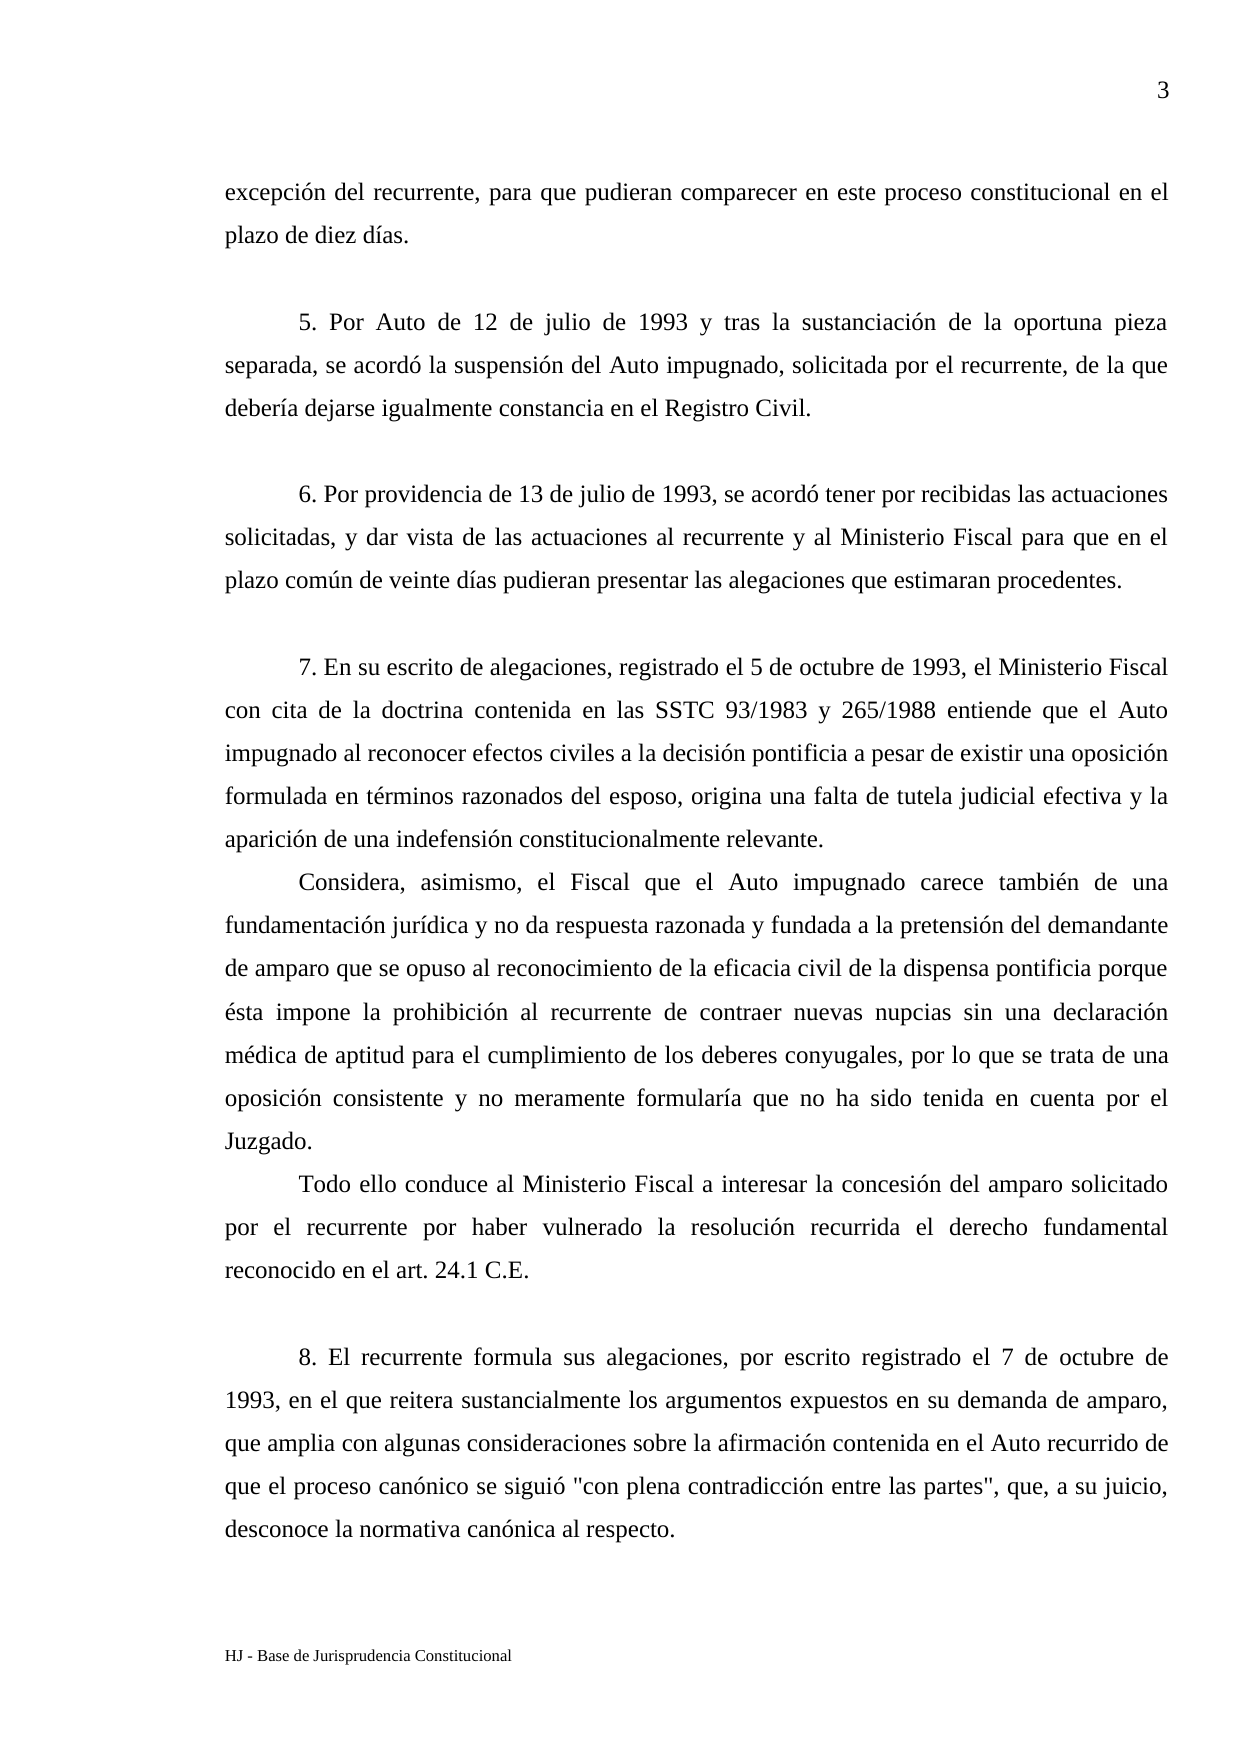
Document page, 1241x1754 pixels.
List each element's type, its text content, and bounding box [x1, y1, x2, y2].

text 5. Por Auto de 12 de julio de 1993 y tras la sustanciación de la oportuna pieza separada, se acordó la suspensión del Auto impugnado, solicitada por el recurrente, de la que debería dejarse igualmente constancia en el Registro Civil. [224, 307, 1169, 422]
text Considera, asimismo, el Fiscal que el Auto impugnado carece también de una fundamentación jurídica y no da respuesta razonada y fundada a la pretensión del demandante de amparo que se opuso al reconocimiento de la eficacia civil de la dispensa pontificia porque ésta impone la prohibición al recurrente de contraer nuevas nupcias sin una declaración médica de aptitud para el cumplimiento de los deberes conyugales, por lo que se trata de una oposición consistente y no meramente formularía que no ha sido tenida en cuenta por el Juzgado. [224, 867, 1169, 1155]
text 7. En su escrito de alegaciones, registrado el 5 de octubre de 1993, el Ministerio Fiscal con cita de la doctrina contenida en las SSTC 93/1983 y 265/1988 entiende que el Auto impugnado al reconocer efectos civiles a la decisión pontificia a pesar de existir una oposición formulada en términos razonados del esposo, origina una falta de tutela judicial efectiva y la aparición de una indefensión constitucionalmente relevante. [224, 652, 1169, 853]
text 8. El recurrente formula sus alegaciones, por escrito registrado el 7 de octubre de 1993, en el que reitera sustancialmente los argumentos expuestos en su demanda de amparo, que amplia con algunas consideraciones sobre la afirmación contenida en el Auto recurrido de que el proceso canónico se siguió "con plena contradicción entre las partes", que, a su juicio, desconoce la normativa canónica al respecto. [224, 1342, 1169, 1543]
text Todo ello conduce al Ministerio Fiscal a interesar la concesión del amparo solicitado por el recurrente por haber vulnerado la resolución recurrida el derecho fundamental reconocido en el art. 24.1 C.E. [224, 1169, 1169, 1284]
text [224, 177, 1169, 249]
text 6. Por providencia de 13 de julio de 1993, se acordó tener por recibidas las actuaciones solicitadas, y dar vista de las actuaciones al recurrente y al Ministerio Fiscal para que en el plazo común de veinte días pudieran presentar las alegaciones que estimaran procedentes. [224, 479, 1169, 594]
